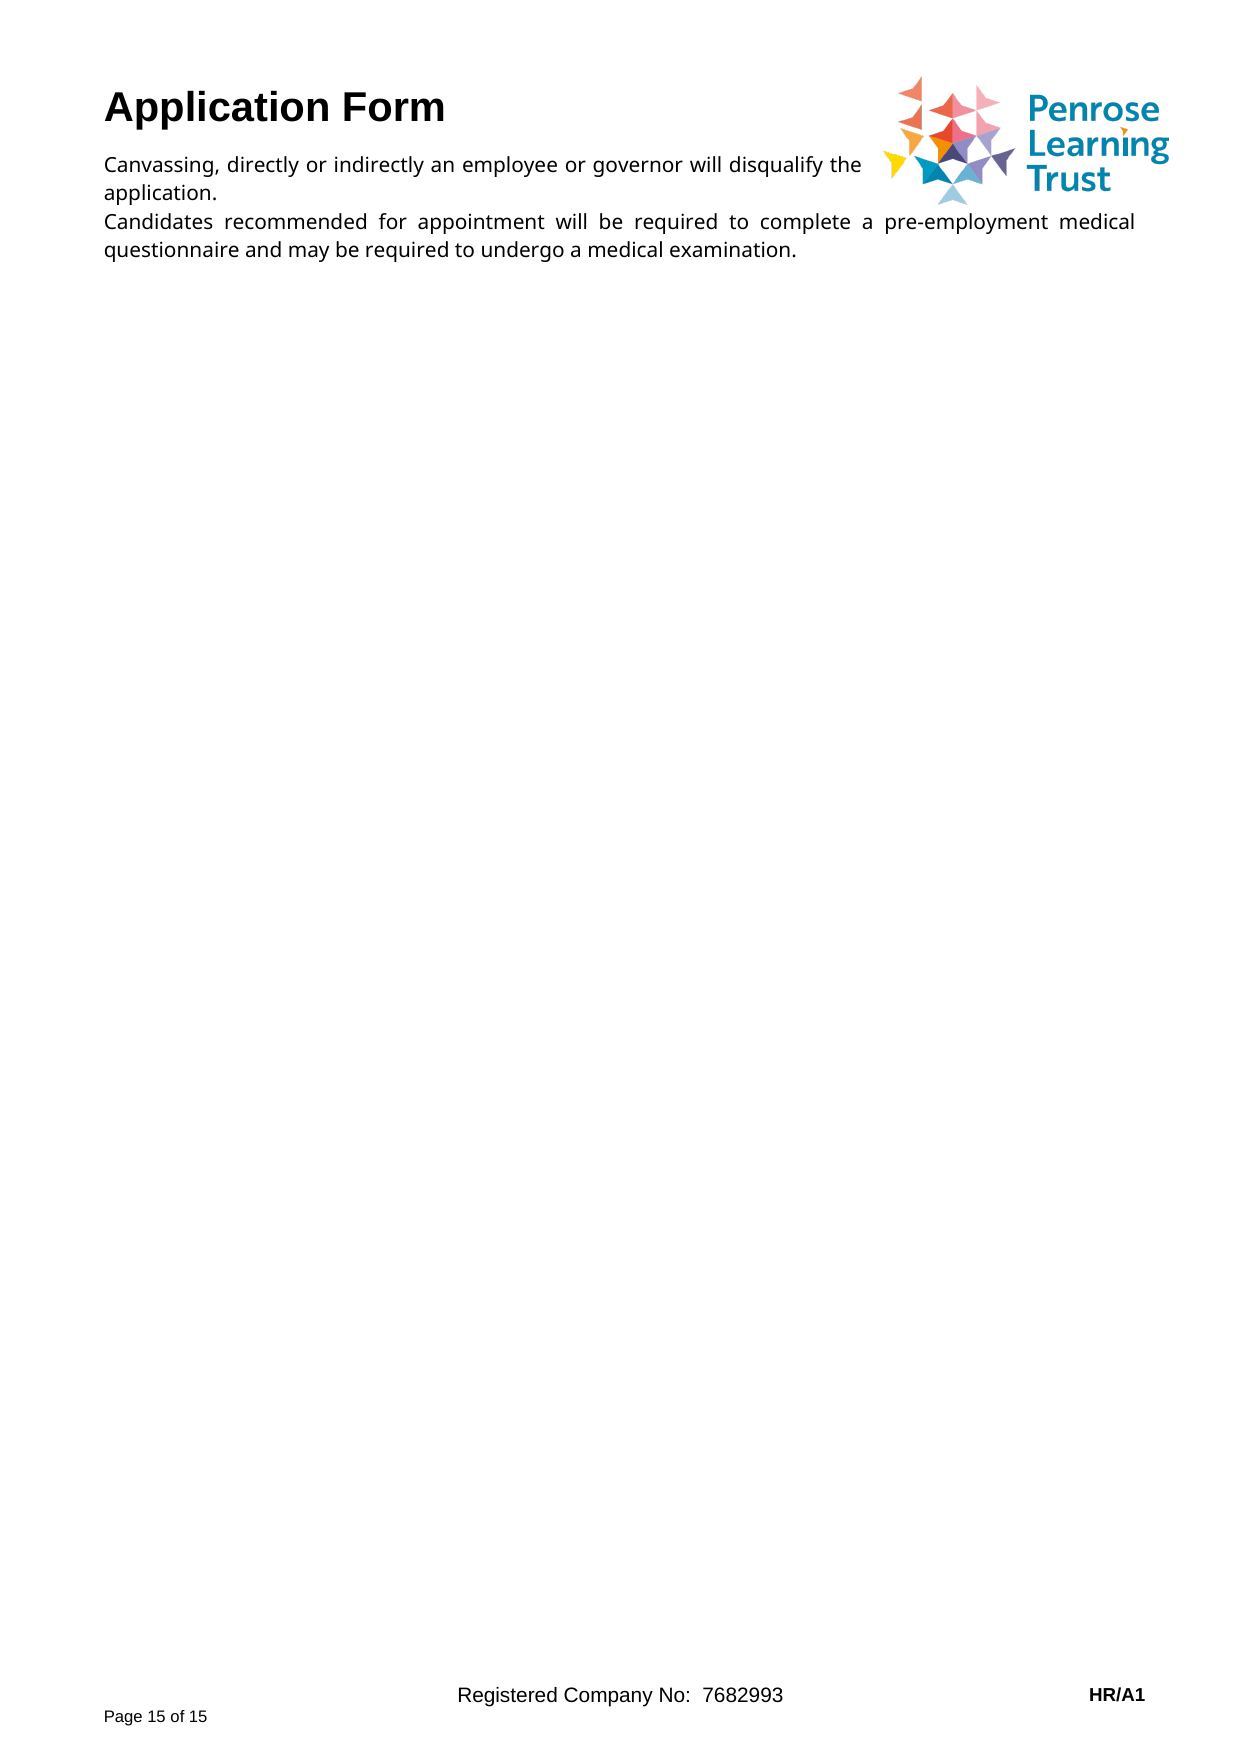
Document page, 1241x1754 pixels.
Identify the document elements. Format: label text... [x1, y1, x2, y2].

text Candidates recommended for appointment will be required to complete a pre-employment medical questionnaire and may be required to undergo a medical examination. [103, 207, 1137, 264]
text Canvassing, directly or indirectly an employee or governor will disqualify the application. [103, 150, 1137, 207]
